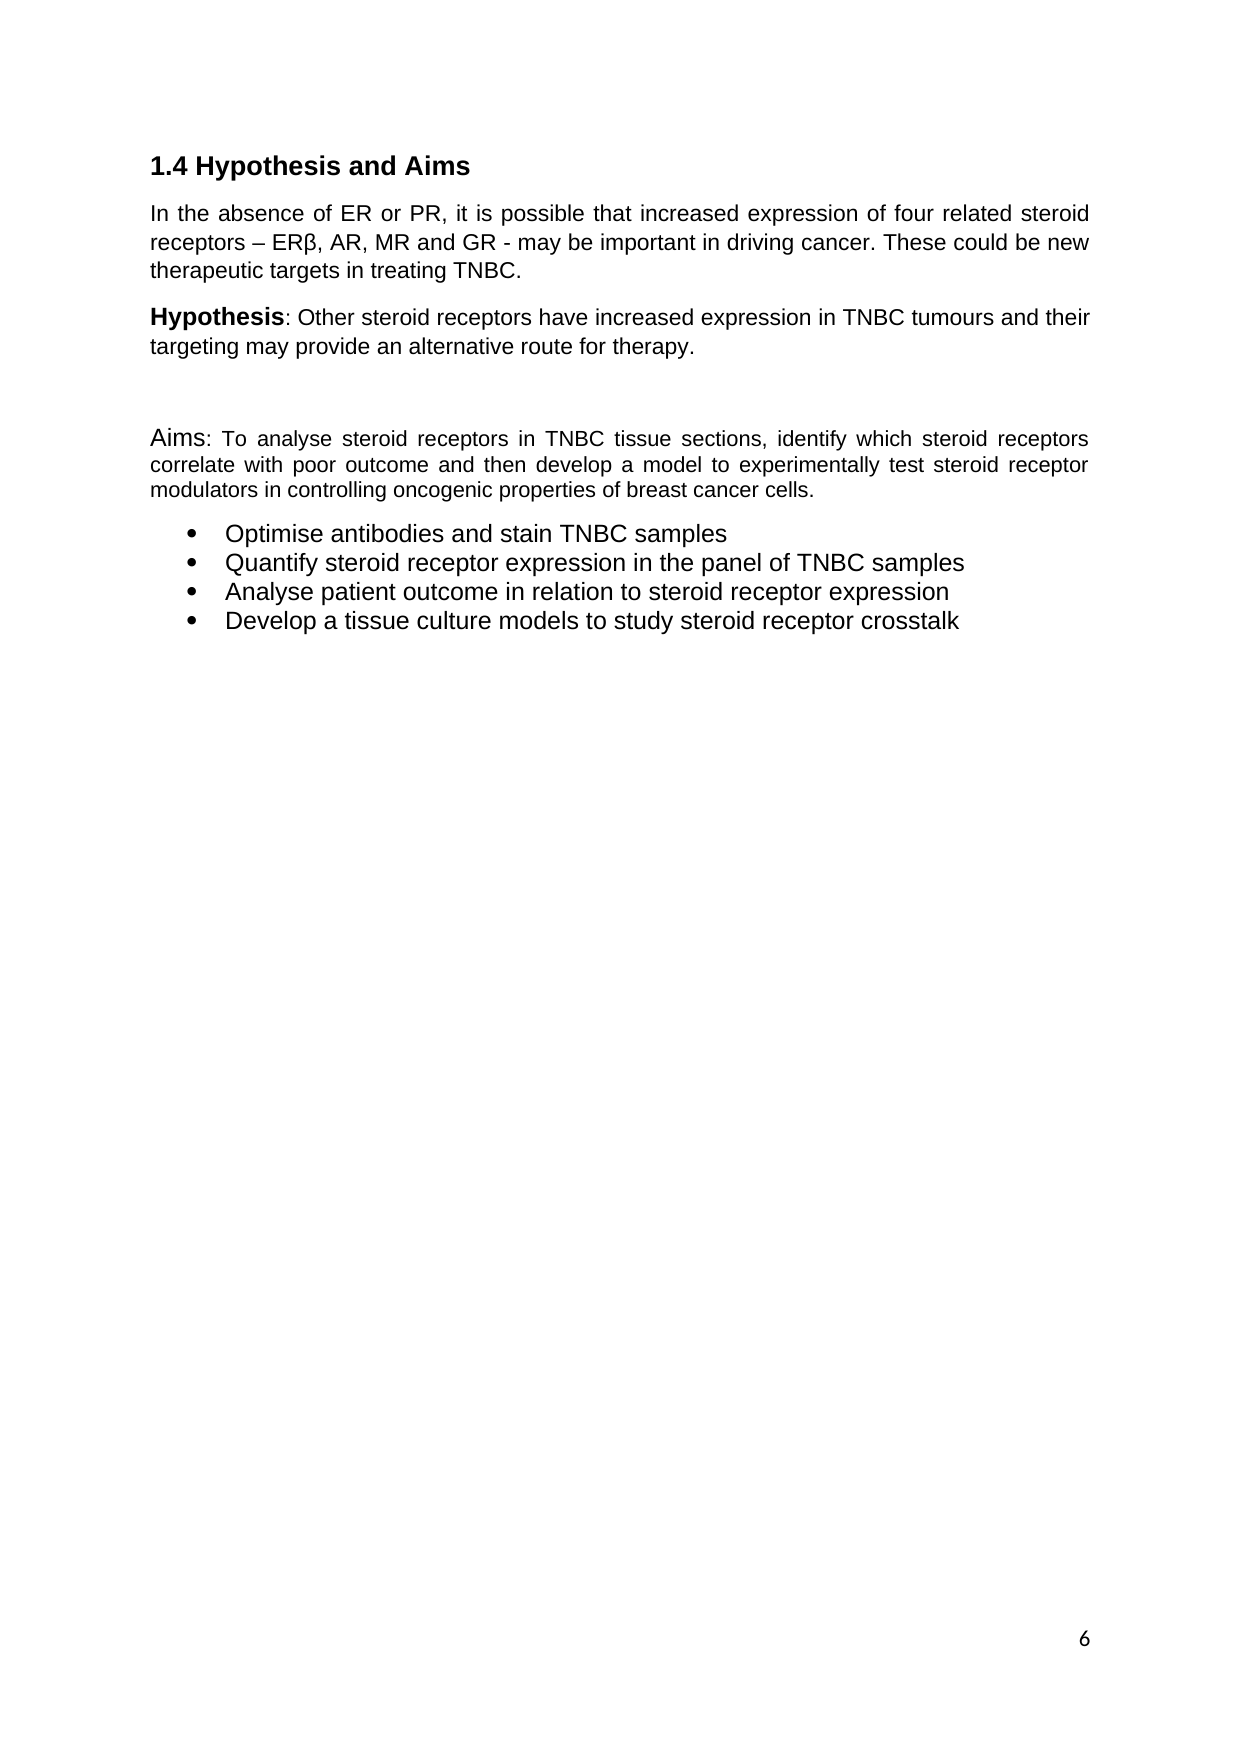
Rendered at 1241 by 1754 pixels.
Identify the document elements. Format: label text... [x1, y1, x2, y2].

text 1.4 Hypothesis and Aims [150, 150, 1090, 181]
list Analyse patient outcome in relation to steroid receptor expression [187, 577, 1090, 606]
text In the absence of ER or PR, it is possible that increased expression of four related steroid receptors – ERβ, AR, MR and GR - may be important in driving cancer. These could be new therapeutic targets in treating TNBC. [150, 200, 1090, 284]
text Aims: To analyse steroid receptors in TNBC tissue sections, identify which steroid receptors correlate with poor outcome and then develop a model to experimentally test steroid receptor modulators in controlling oncogenic properties of breast cancer cells. [150, 423, 1090, 503]
list Develop a tissue culture models to study steroid receptor crosstalk [187, 606, 1090, 635]
list Quantify steroid receptor expression in the panel of TNBC samples [187, 548, 1090, 577]
list Optimise antibodies and stain TNBC samples [187, 519, 1090, 548]
text Hypothesis: Other steroid receptors have increased expression in TNBC tumours and their targeting may provide an alternative route for therapy. [150, 302, 1090, 359]
